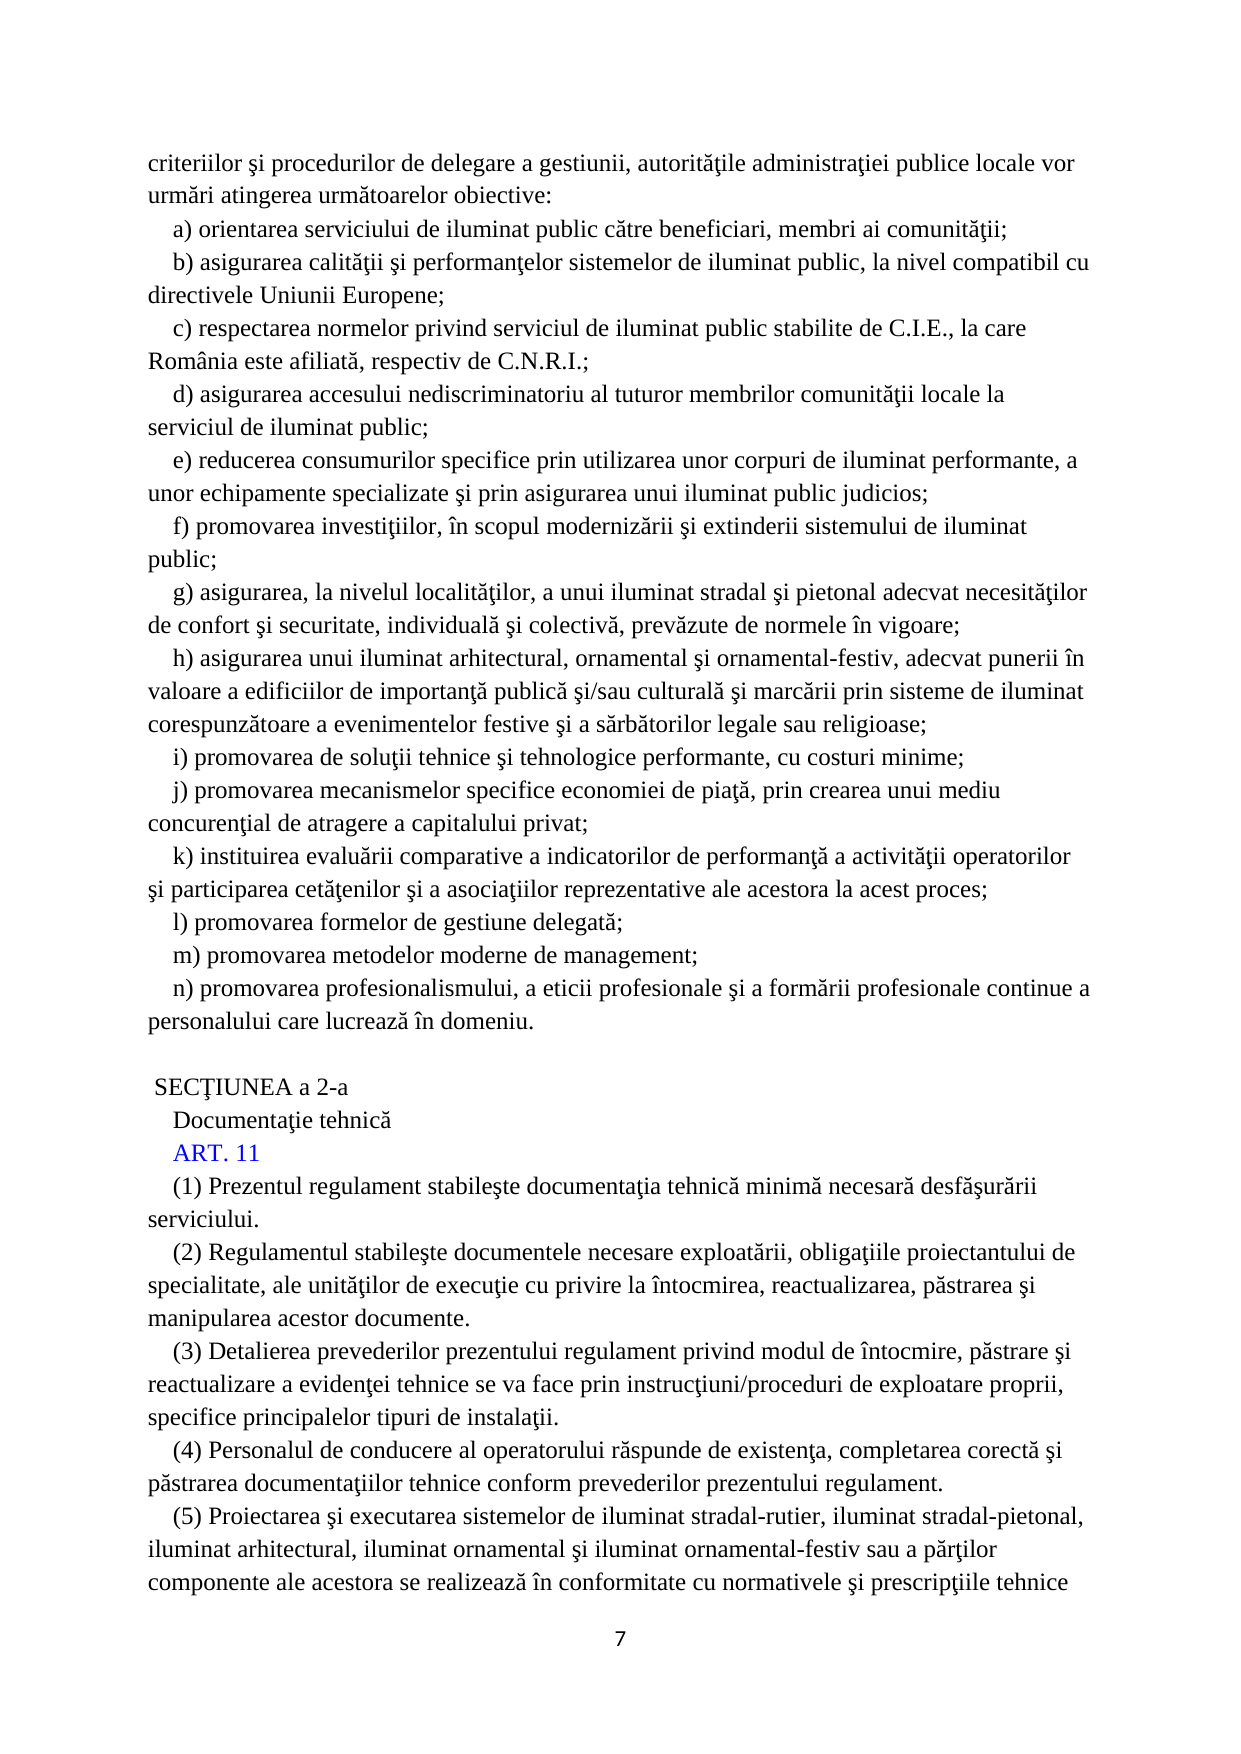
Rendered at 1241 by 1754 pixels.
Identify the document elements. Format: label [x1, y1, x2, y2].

text [148, 1072, 1093, 1596]
text [148, 148, 1093, 1068]
